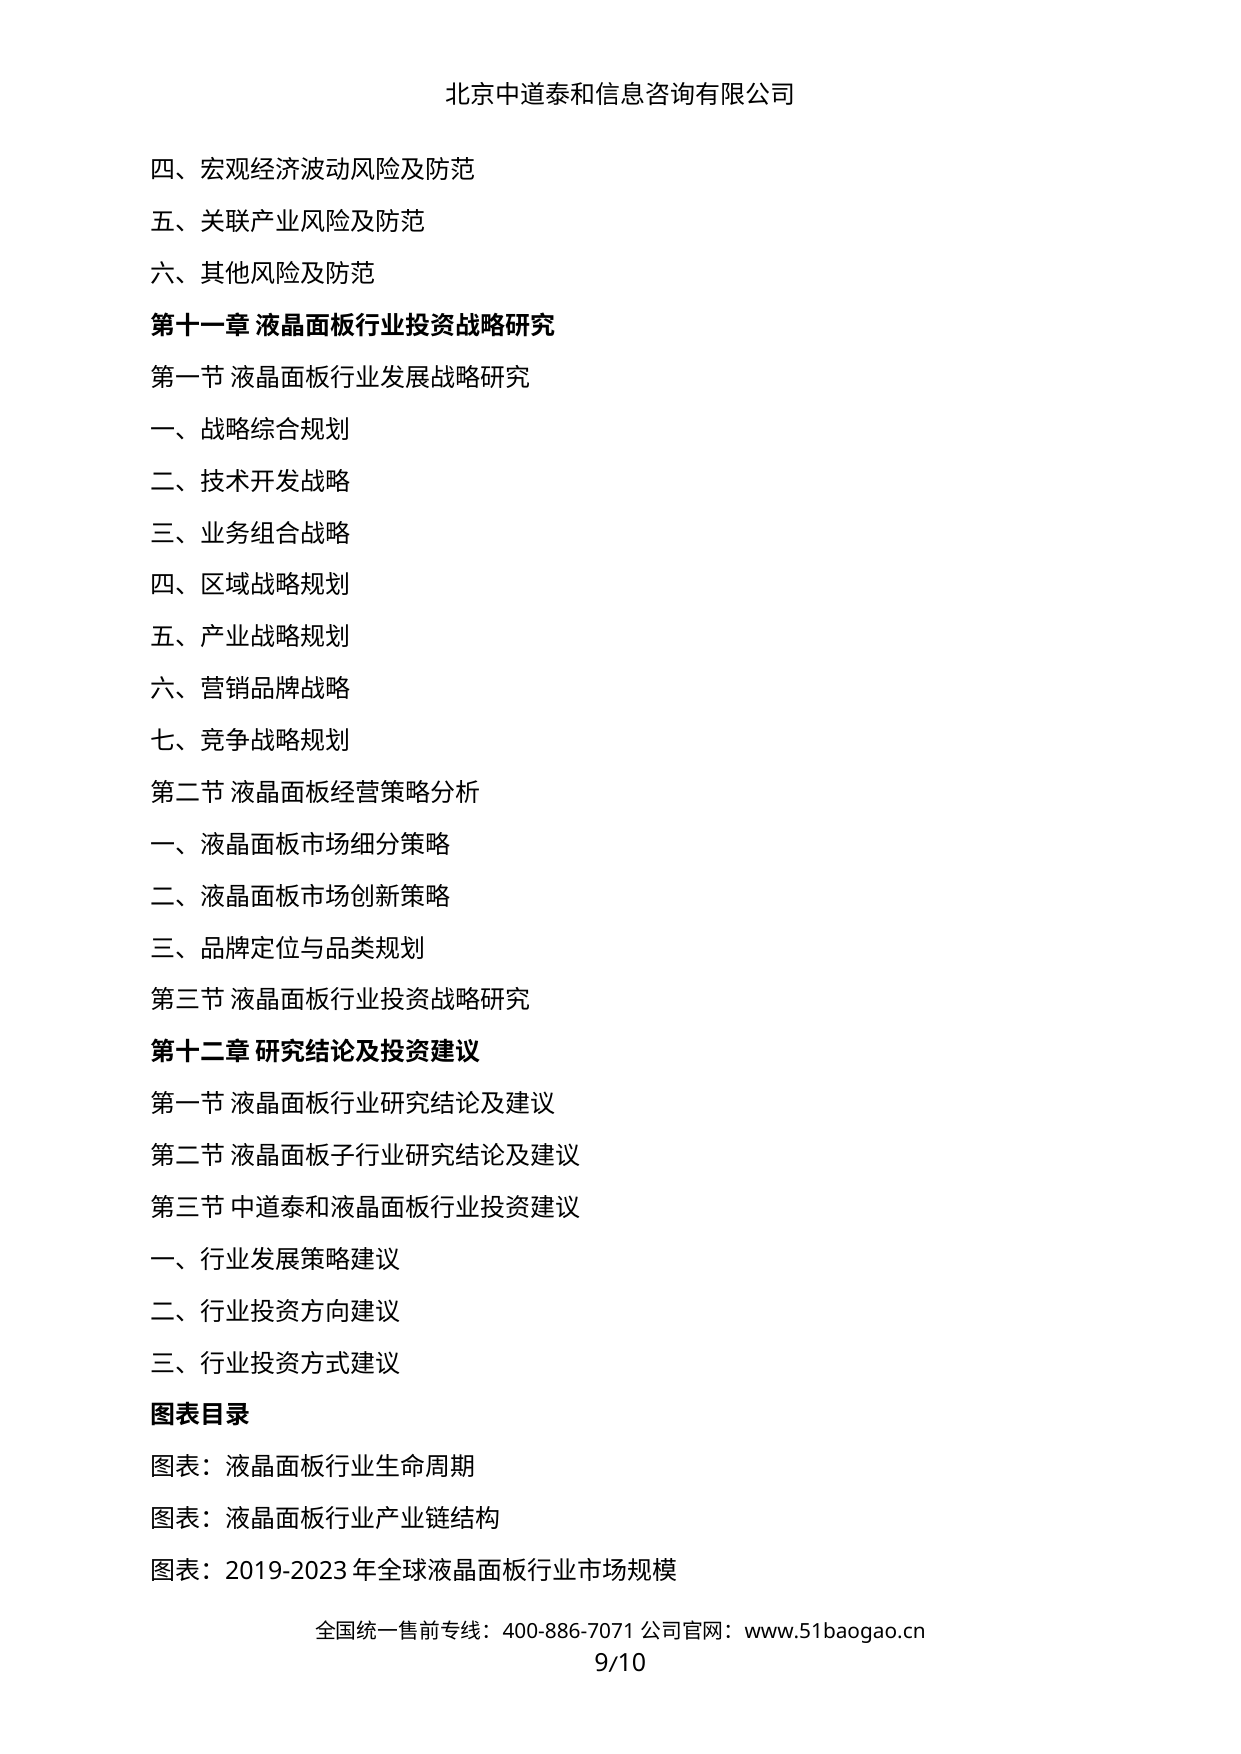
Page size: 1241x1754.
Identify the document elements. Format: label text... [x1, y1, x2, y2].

text 第十一章 液晶面板行业投资战略研究 [150, 306, 1090, 342]
text 七、竞争战略规划 [150, 721, 1090, 757]
text 第一节 液晶面板行业研究结论及建议 [150, 1084, 1090, 1120]
text 一、战略综合规划 [150, 409, 1090, 446]
text 第一节 液晶面板行业发展战略研究 [150, 357, 1090, 394]
text 图表：液晶面板行业产业链结构 [150, 1499, 1090, 1535]
text 四、区域战略规划 [150, 565, 1090, 601]
text 二、液晶面板市场创新策略 [150, 876, 1090, 912]
text 二、技术开发战略 [150, 461, 1090, 497]
text 第二节 液晶面板经营策略分析 [150, 772, 1090, 809]
text 一、行业发展策略建议 [150, 1239, 1090, 1276]
text 四、宏观经济波动风险及防范 [150, 150, 1090, 186]
text 第三节 中道泰和液晶面板行业投资建议 [150, 1187, 1090, 1224]
text 六、其他风险及防范 [150, 254, 1090, 290]
text 一、液晶面板市场细分策略 [150, 824, 1090, 861]
text 五、关联产业风险及防范 [150, 202, 1090, 238]
text 图表目录 [150, 1395, 1090, 1431]
text 五、产业战略规划 [150, 617, 1090, 653]
text 二、行业投资方向建议 [150, 1291, 1090, 1327]
text 三、品牌定位与品类规划 [150, 928, 1090, 964]
text 第十二章 研究结论及投资建议 [150, 1032, 1090, 1068]
text 三、业务组合战略 [150, 513, 1090, 549]
text 三、行业投资方式建议 [150, 1343, 1090, 1379]
text 第三节 液晶面板行业投资战略研究 [150, 980, 1090, 1016]
text 图表：液晶面板行业生命周期 [150, 1447, 1090, 1483]
text 六、营销品牌战略 [150, 669, 1090, 705]
text 第二节 液晶面板子行业研究结论及建议 [150, 1136, 1090, 1172]
text 图表：2019-2023年全球液晶面板行业市场规模 [150, 1551, 1090, 1587]
